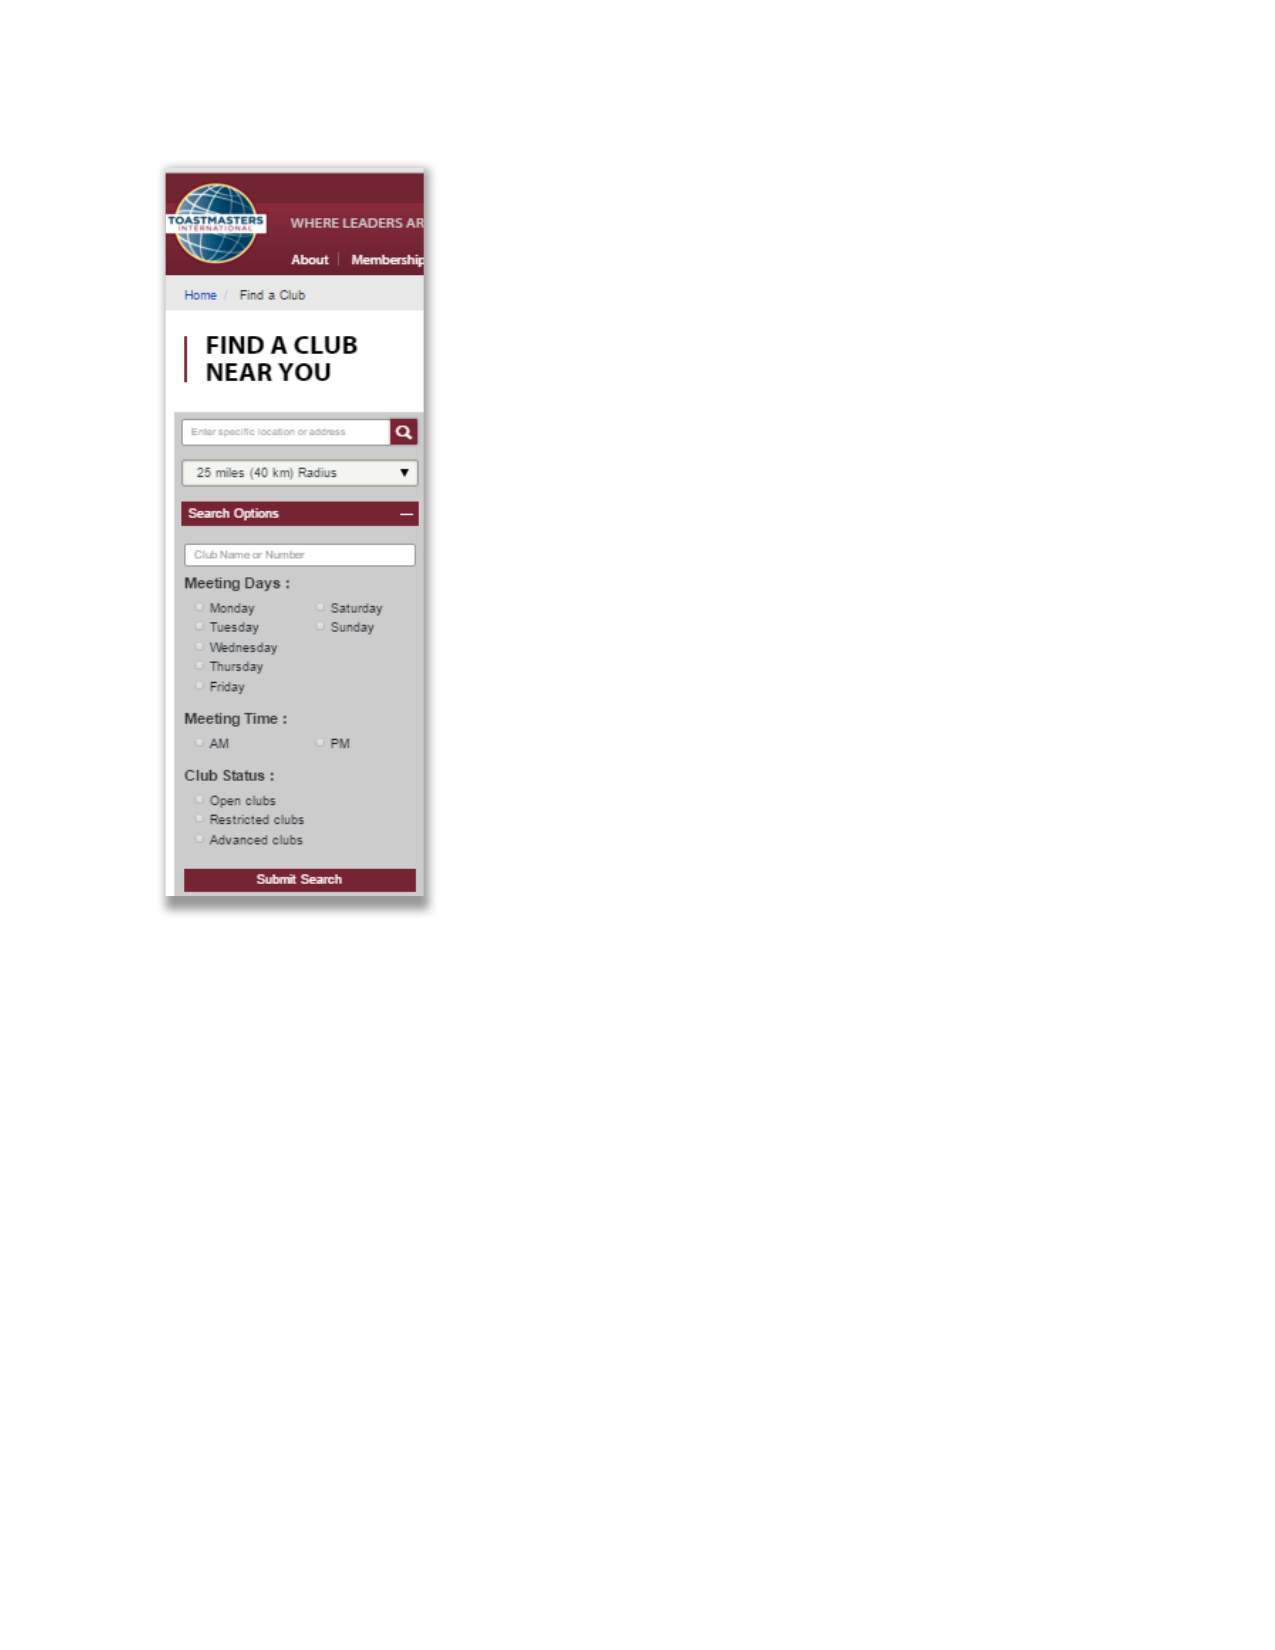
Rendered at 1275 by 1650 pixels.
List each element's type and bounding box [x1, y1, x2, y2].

picture [165, 168, 424, 896]
